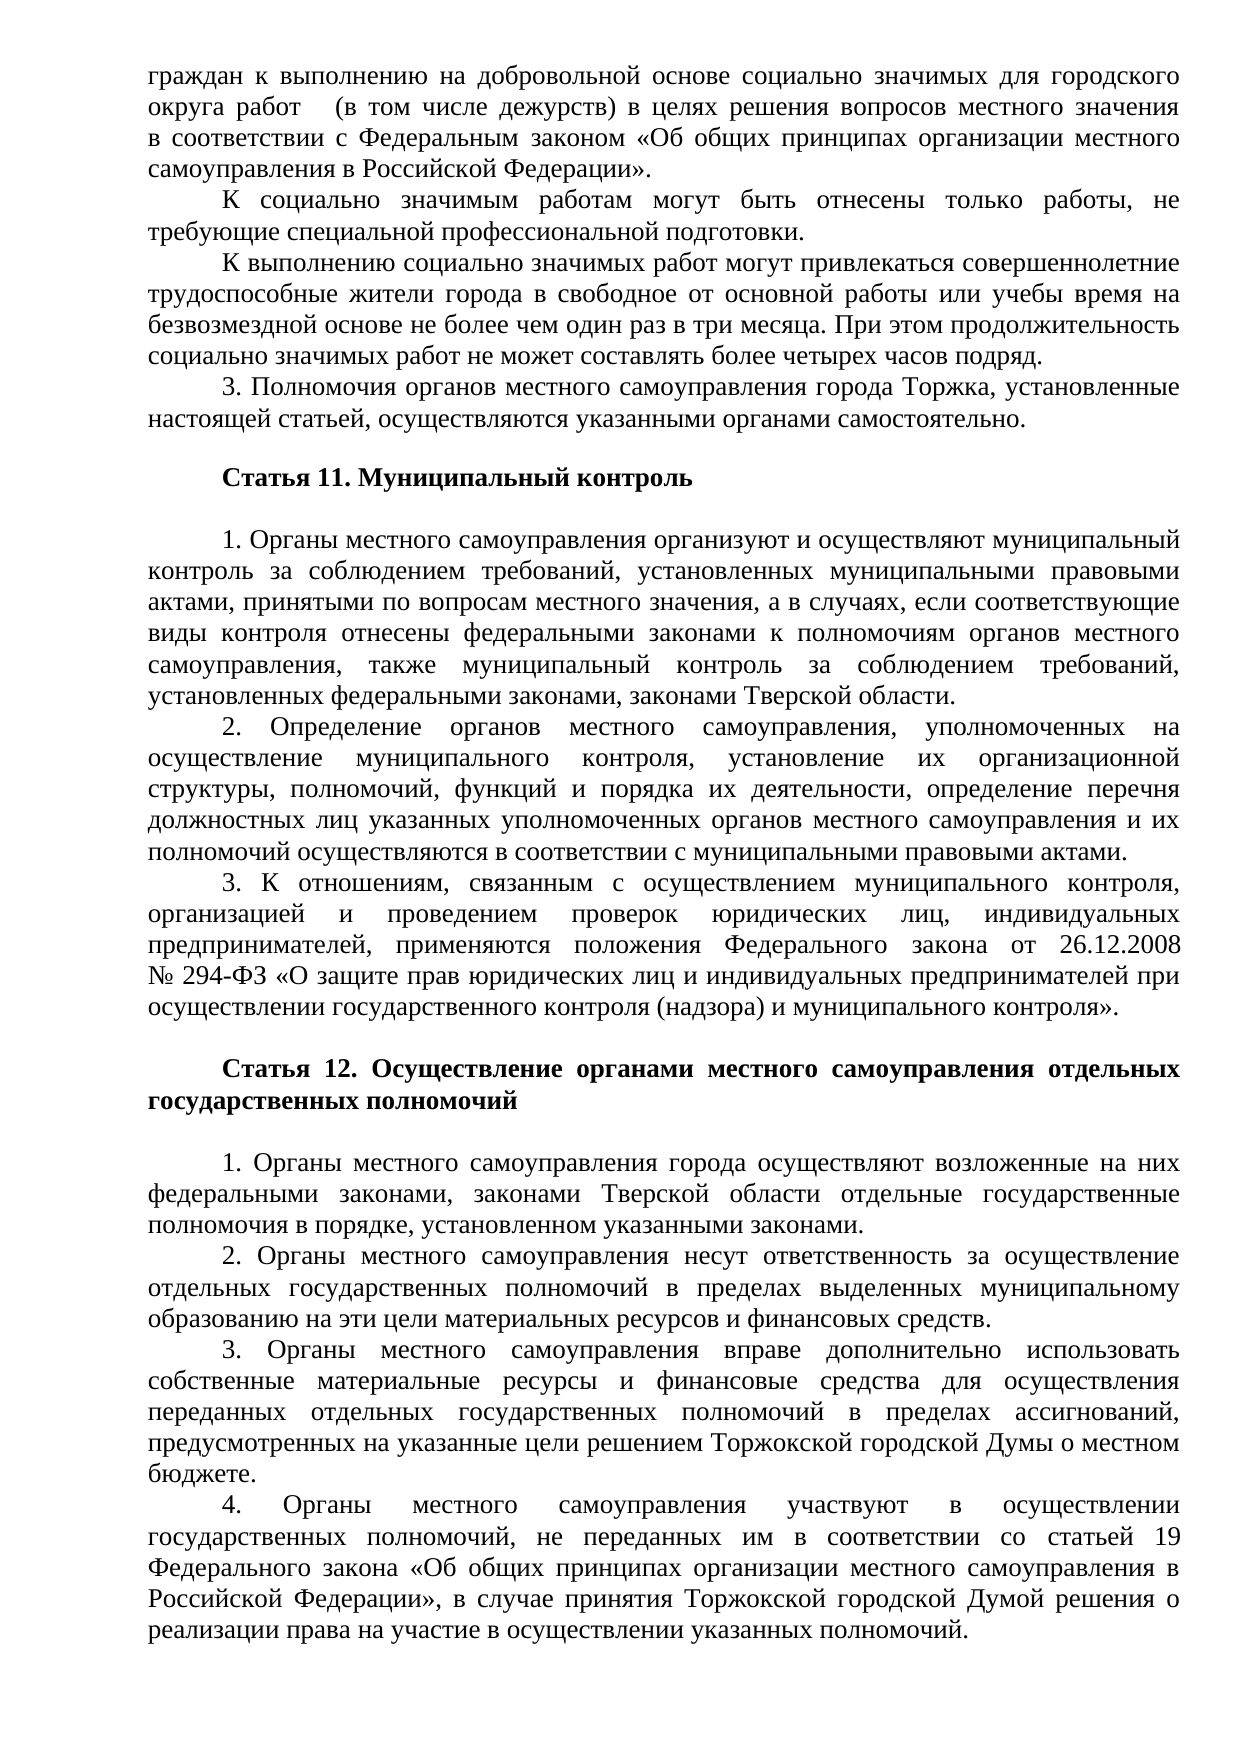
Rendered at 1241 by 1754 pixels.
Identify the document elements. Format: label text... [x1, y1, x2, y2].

text 1. Органы местного самоуправления организуют и осуществляют муниципальный контроль за соблюдением требований, установленных муниципальными правовыми актами, принятыми по вопросам местного значения, а в случаях, если соответствующие виды контроля отнесены федеральными законами к полномочиям органов местного самоуправления, также муниципальный контроль за соблюдением требований, установленных федеральными законами, законами Тверской области. [148, 523, 1181, 710]
text Статья 12. Осуществление органами местного самоуправления отдельных государственных полномочий [148, 1053, 1181, 1115]
text 1. Органы местного самоуправления города осуществляют возложенные на них федеральными законами, законами Тверской области отдельные государственные полномочия в порядке, установленном указанными законами. [148, 1146, 1181, 1239]
text 4. Органы местного самоуправления участвуют в осуществлении государственных полномочий, не переданных им в соответствии со статьей 19 Федерального закона «Об общих принципах организации местного самоуправления в Российской Федерации», в случае принятия Торжокской городской Думой решения о реализации права на участие в осуществлении указанных полномочий. [148, 1489, 1181, 1644]
text К выполнению социально значимых работ могут привлекаться совершеннолетние трудоспособные жители города в свободное от основной работы или учебы время на безвозмездной основе не более чем один раз в три месяца. При этом продолжительность социально значимых работ не может составлять более четырех часов подряд. [148, 246, 1181, 371]
text К социально значимым работам могут быть отнесены только работы, не требующие специальной профессиональной подготовки. [148, 184, 1181, 246]
text 3. К отношениям, связанным с осуществлением муниципального контроля, организацией и проведением проверок юридических лиц, индивидуальных предпринимателей, применяются положения Федерального закона от 26.12.2008 № 294-ФЗ «О защите прав юридических лиц и индивидуальных предпринимателей при осуществлении государственного контроля (надзора) и муниципального контроля». [148, 866, 1181, 1021]
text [148, 59, 1181, 184]
text Статья 11. Муниципальный контроль [148, 461, 1181, 492]
text 3. Органы местного самоуправления вправе дополнительно использовать собственные материальные ресурсы и финансовые средства для осуществления переданных отдельных государственных полномочий в пределах ассигнований, предусмотренных на указанные цели решением Торжокской городской Думы о местном бюджете. [148, 1333, 1181, 1489]
text 2. Органы местного самоуправления несут ответственность за осуществление отдельных государственных полномочий в пределах выделенных муниципальному образованию на эти цели материальных ресурсов и финансовых средств. [148, 1239, 1181, 1333]
text 3. Полномочия органов местного самоуправления города Торжка, установленные настоящей статьей, осуществляются указанными органами самостоятельно. [148, 371, 1181, 433]
text 2. Определение органов местного самоуправления, уполномоченных на осуществление муниципального контроля, установление их организационной структуры, полномочий, функций и порядка их деятельности, определение перечня должностных лиц указанных уполномоченных органов местного самоуправления и их полномочий осуществляются в соответствии с муниципальными правовыми актами. [148, 710, 1181, 866]
